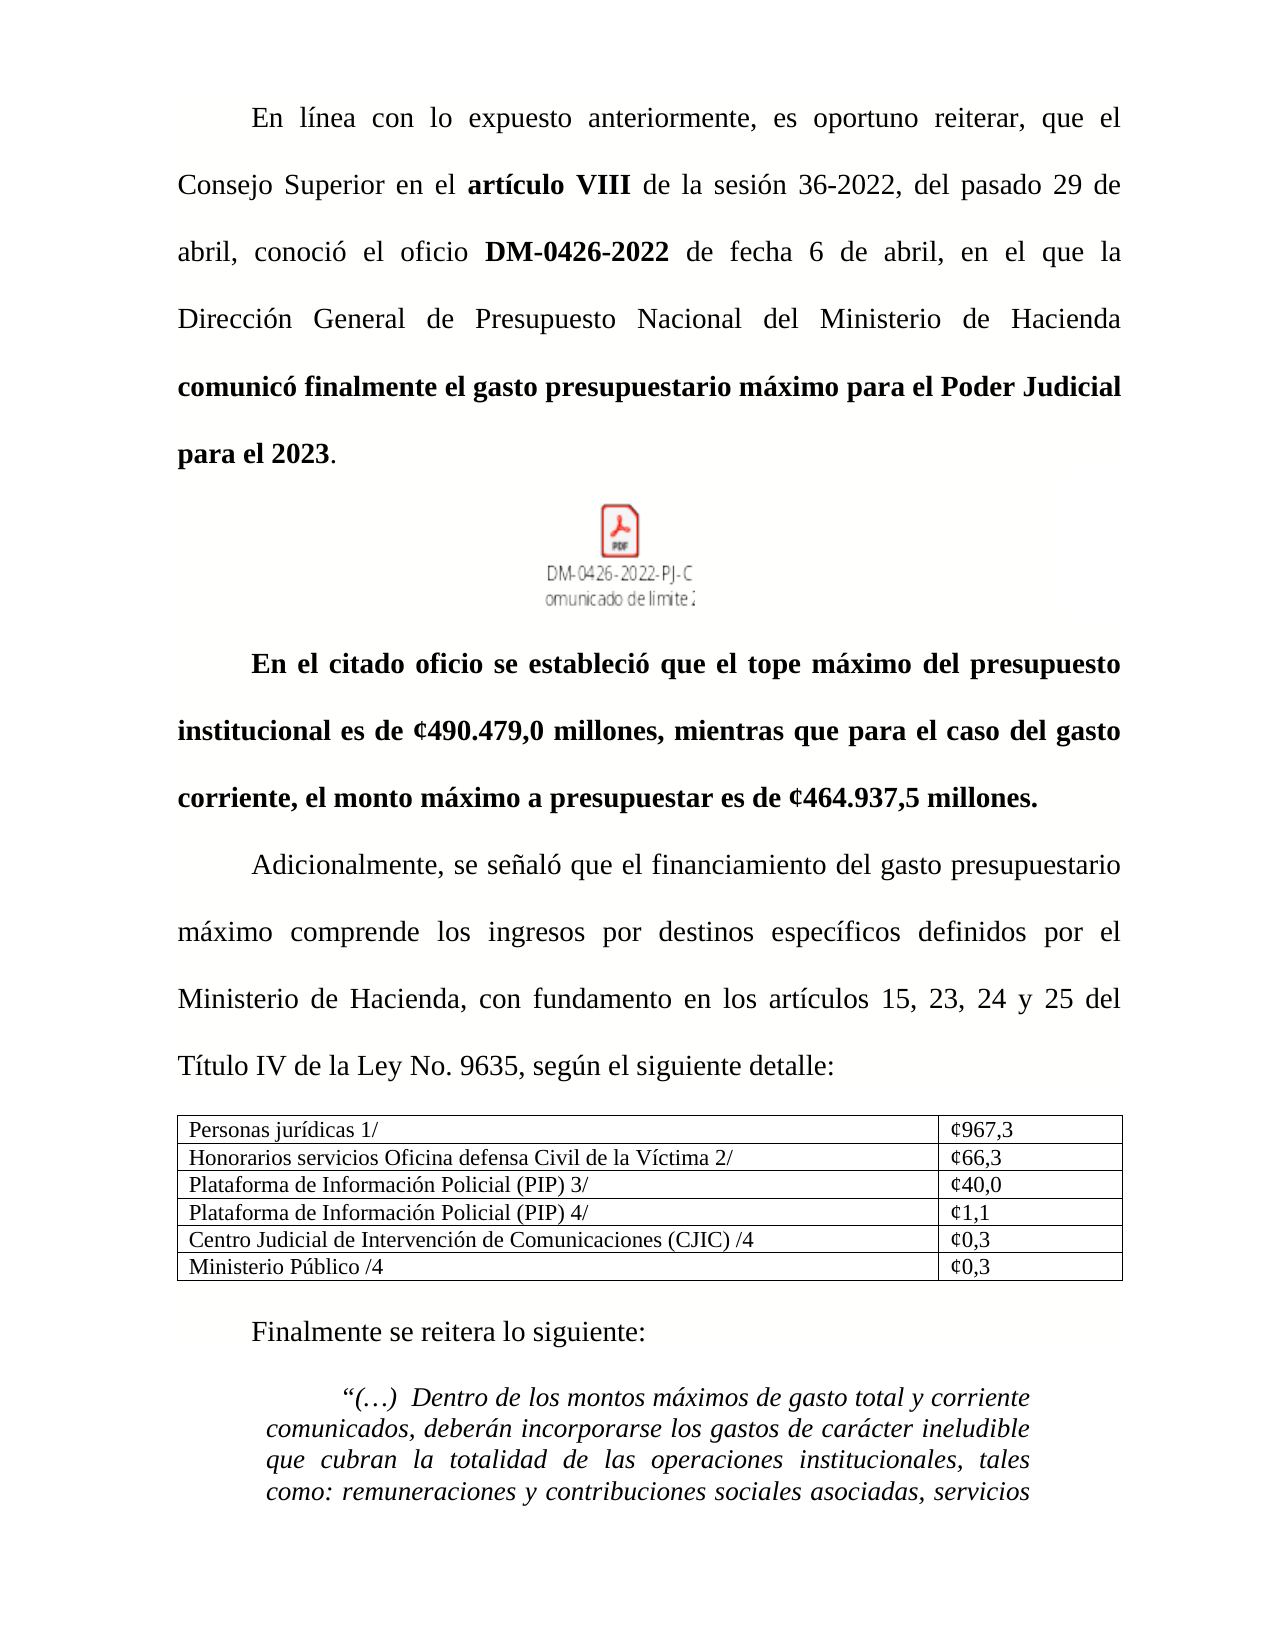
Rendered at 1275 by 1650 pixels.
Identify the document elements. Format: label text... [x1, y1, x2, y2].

table_cell ¢0,3 [939, 1226, 1122, 1252]
table_cell ¢0,3 [939, 1253, 1122, 1280]
table_cell Plataforma de Información Policial (PIP) 3/ [178, 1171, 938, 1197]
table_cell ¢66,3 [939, 1144, 1122, 1170]
table_header Personas jurídicas 1/ [178, 1116, 938, 1143]
table_cell ¢40,0 [939, 1171, 1122, 1197]
table_cell Ministerio Público /4 [178, 1253, 938, 1280]
table_header ¢967,3 [939, 1116, 1122, 1143]
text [266, 1381, 1033, 1506]
table_cell Centro Judicial de Intervención de Comunicaciones (CJIC) /4 [178, 1226, 938, 1252]
text En línea con lo expuesto anteriormente, es oportuno reiterar, que el Consejo Superior en el artículo VIII de la sesión 36-2022, del pasado 29 de abril, conoció el oficio DM-0426-2022 de fecha 6 de abril, en el que la Dirección General de Presupuesto Nacional del Ministerio de Hacienda comunicó finalmente el gasto presupuestario máximo para el Poder Judicial para el 2023. [177, 100, 1122, 469]
table_cell Honorarios servicios Oficina defensa Civil de la Víctima 2/ [178, 1144, 938, 1170]
text Finalmente se reitera lo siguiente: [177, 1314, 1122, 1348]
table_cell Plataforma de Información Policial (PIP) 4/ [178, 1199, 938, 1225]
table_cell ¢1,1 [939, 1199, 1122, 1225]
text Adicionalmente, se señaló que el financiamiento del gasto presupuestario máximo comprende los ingresos por destinos específicos definidos por el Ministerio de Hacienda, con fundamento en los artículos 15, 23, 24 y 25 del Título IV de la Ley No. 9635, según el siguiente detalle: [177, 847, 1122, 1082]
text En el citado oficio se estableció que el tope máximo del presupuesto institucional es de ¢490.479,0 millones, mientras que para el caso del gasto corriente, el monto máximo a presupuestar es de ¢464.937,5 millones. [177, 646, 1122, 813]
